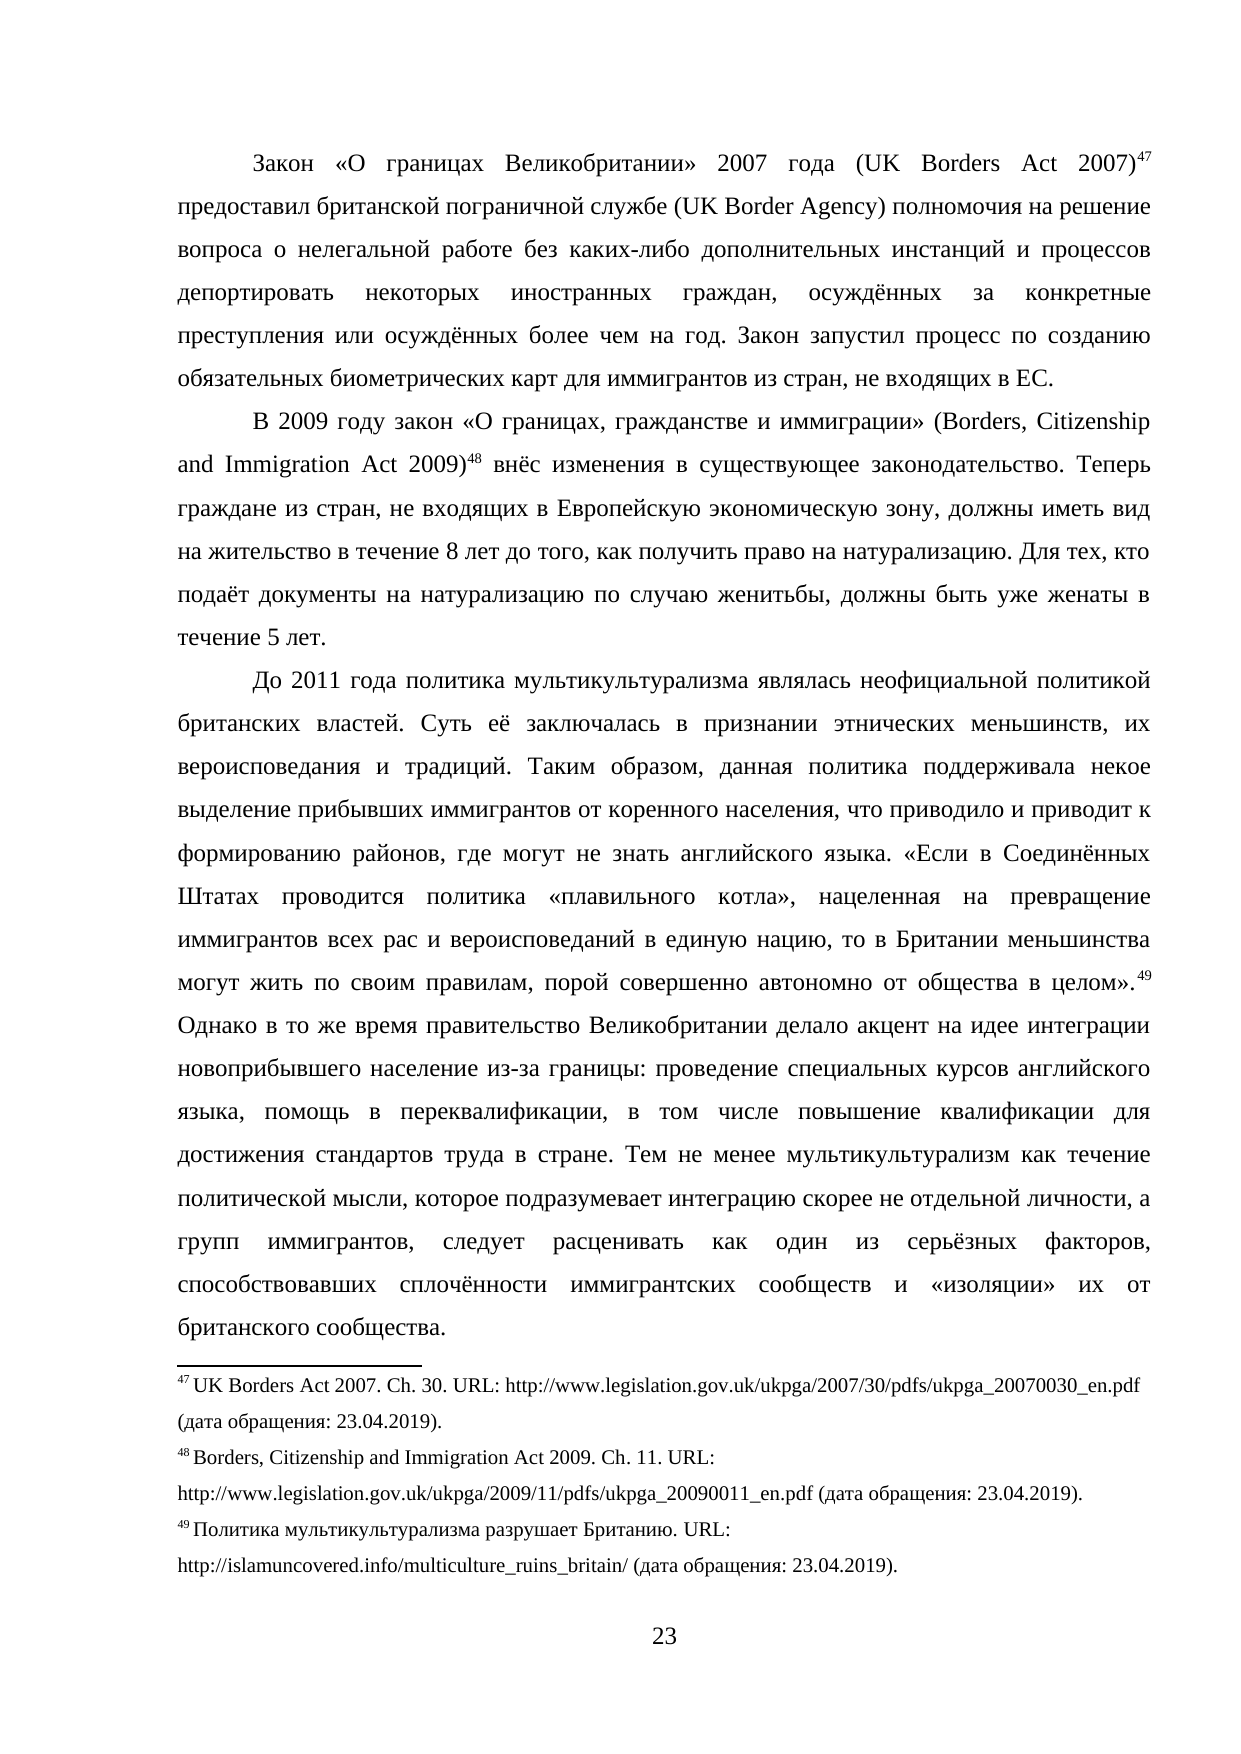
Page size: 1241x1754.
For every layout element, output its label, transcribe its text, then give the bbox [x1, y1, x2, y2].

text Закон «О границах Великобритании» 2007 года (UK Borders Act 2007) предоставил британской пограничной службе (UK Border Agency) полномочия на решение вопроса о нелегальной работе без каких-либо дополнительных инстанций и процессов депортировать некоторых иностранных граждан, осуждённых за конкретные преступления или осуждённых более чем на год. Закон запустил процесс по созданию обязательных биометрических карт для иммигрантов из стран, не входящих в ЕС. [177, 148, 1152, 392]
text В 2009 году закон «О границах, гражданстве и иммиграции» (Borders, Citizenship and Immigration Act 2009) внёс изменения в существующее законодательство. Теперь граждане из стран, не входящих в Европейскую экономическую зону, должны иметь вид на жительство в течение 8 лет до того, как получить право на натурализацию. Для тех, кто подаёт документы на натурализацию по случаю женитьбы, должны быть уже женаты в течение 5 лет. [177, 406, 1152, 651]
text До 2011 года политика мультикультурализма являлась неофициальной политикой британских властей. Суть её заключалась в признании этнических меньшинств, их вероисповедания и традиций. Таким образом, данная политика поддерживала некое выделение прибывших иммигрантов от коренного населения, что приводило и приводит к формированию районов, где могут не знать английского языка. «Если в Соединённых Штатах проводится политика «плавильного котла», нацеленная на превращение иммигрантов всех рас и вероисповеданий в единую нацию, то в Британии меньшинства могут жить по своим правилам, порой совершенно автономно от общества в целом». Однако в то же время правительство Великобритании делало акцент на идее интеграции новоприбывшего население из-за границы: проведение специальных курсов английского языка, помощь в переквалификации, в том числе повышение квалификации для достижения стандартов труда в стране. Тем не менее мультикультурализм как течение политической мысли, которое подразумевает интеграцию скорее не отдельной личности, а групп иммигрантов, следует расценивать как один из серьёзных факторов, способствовавших сплочённости иммигрантских сообществ и «изоляции» их от британского сообщества. [177, 665, 1152, 1341]
